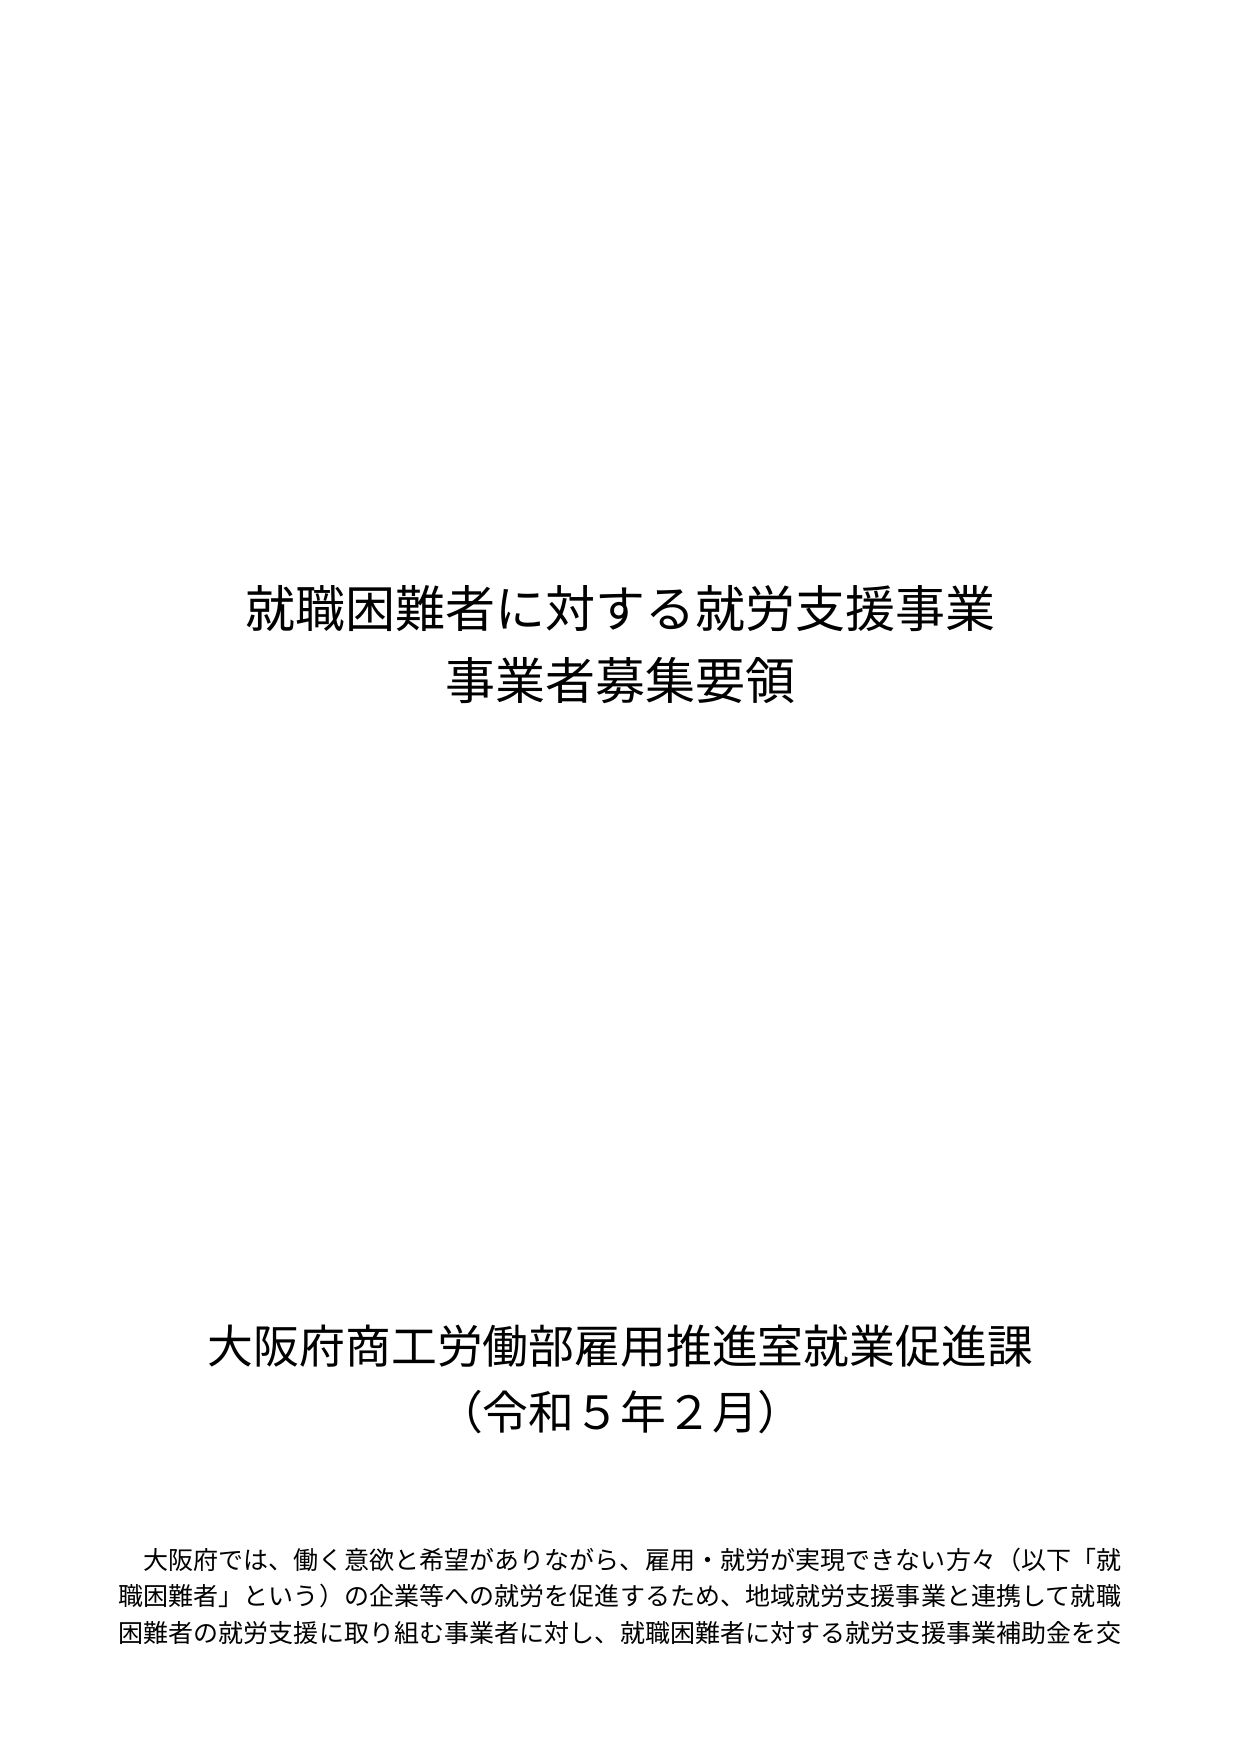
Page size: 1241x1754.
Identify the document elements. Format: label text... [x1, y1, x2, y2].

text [118, 1541, 1122, 1649]
text 就職困難者に対する就労支援事業 [118, 569, 1122, 642]
text 大阪府商工労働部雇用推進室就業促進課 [118, 1310, 1122, 1376]
text 事業者募集要領 [118, 642, 1122, 714]
text （令和５年２月） [118, 1376, 1122, 1443]
